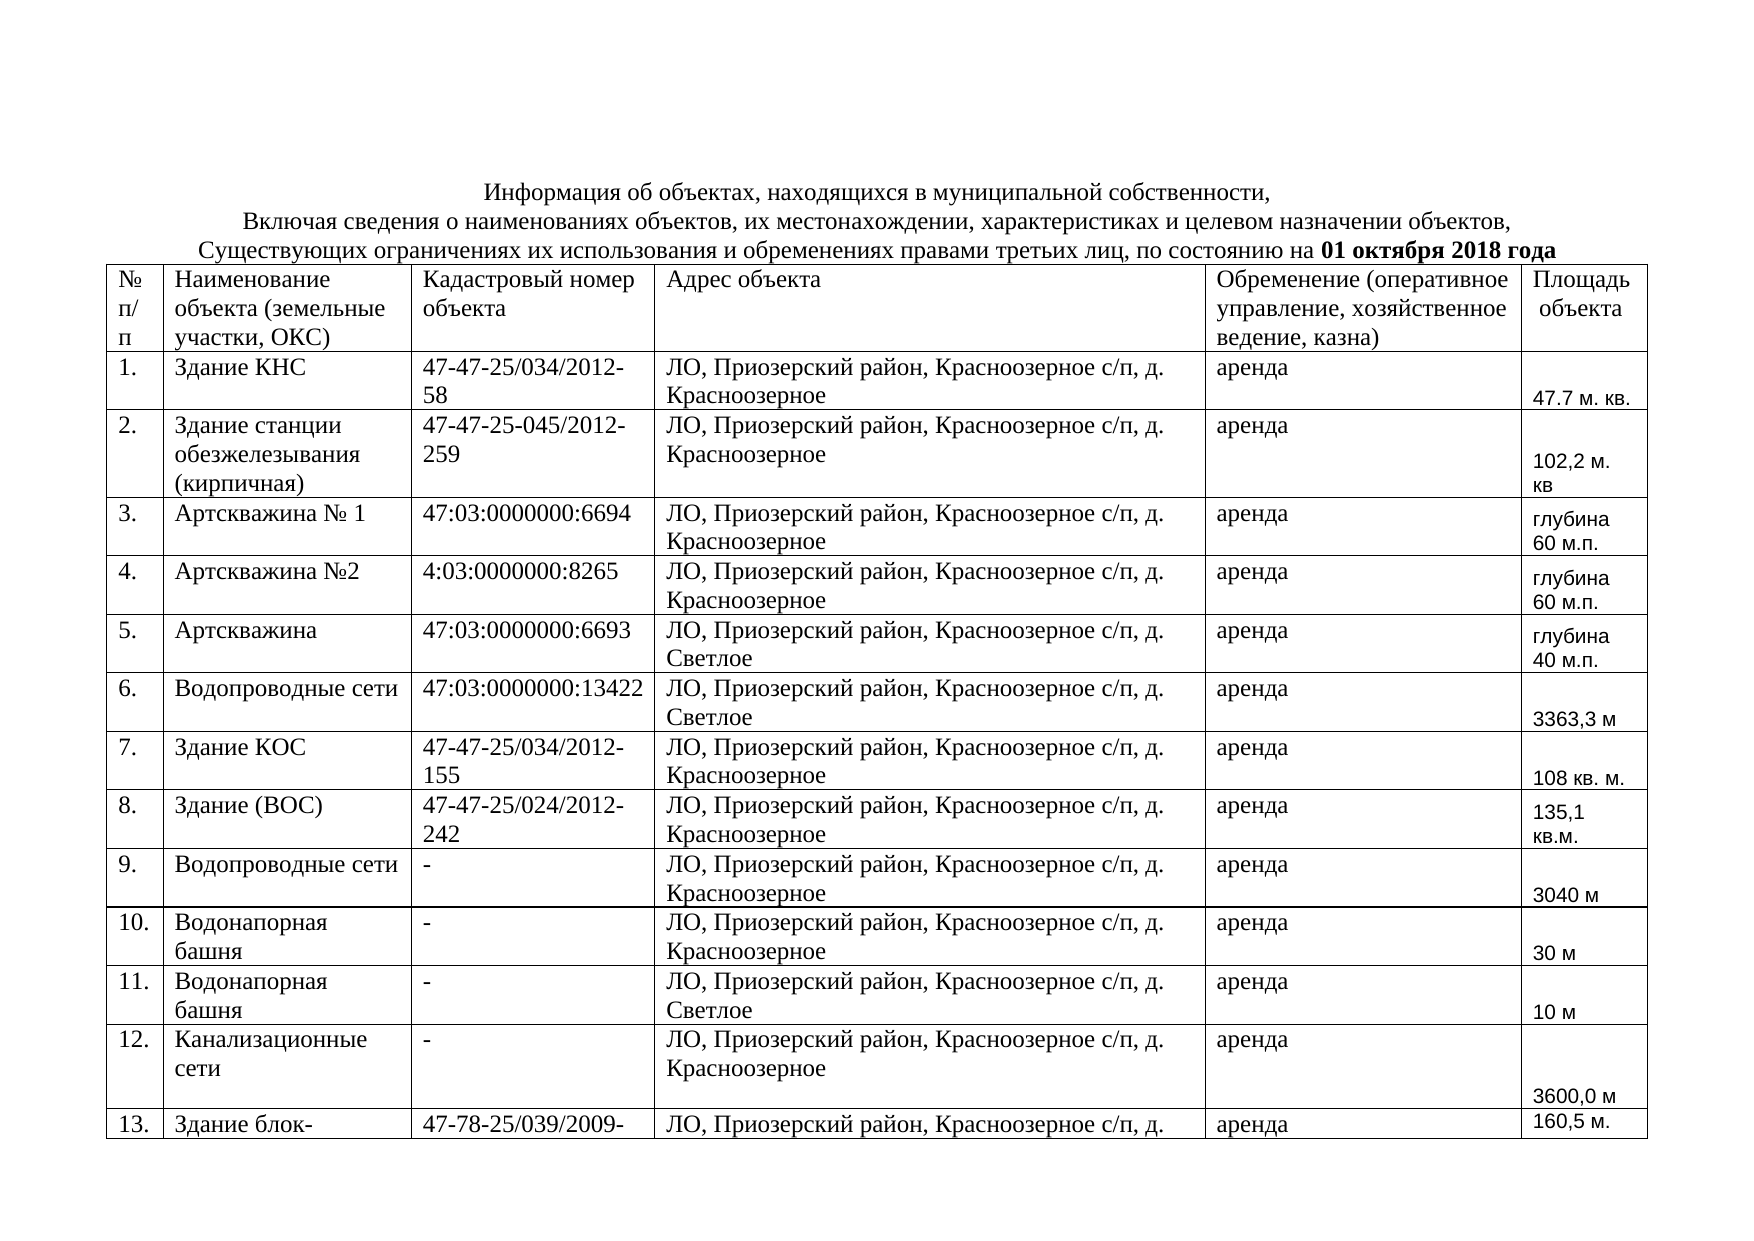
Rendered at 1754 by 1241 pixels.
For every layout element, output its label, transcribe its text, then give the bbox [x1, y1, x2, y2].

table_cell 10. [107, 908, 163, 965]
table_cell 4:03:0000000:8265 [412, 556, 654, 614]
table_cell аренда [1206, 732, 1521, 789]
table_cell 47:03:0000000:13422 [412, 673, 654, 731]
table_cell 3040 м [1522, 849, 1647, 906]
table_cell ЛО, Приозерский район, Красноозерное с/п, д. Светлое [655, 673, 1205, 731]
table_cell ЛО, Приозерский район, Красноозерное с/п, д. Красноозерное [655, 498, 1205, 555]
table_cell аренда [1206, 966, 1521, 1023]
table_cell Здание КНС [164, 352, 411, 409]
table_cell Водопроводные сети [164, 673, 411, 731]
table_cell глубина 60 м.п. [1522, 498, 1647, 555]
table_cell 160,5 м. кв. [1522, 1109, 1647, 1137]
table_cell ЛО, Приозерский район, Красноозерное с/п, д. Красноозерное [655, 410, 1205, 497]
table_cell Водонапорная башня [164, 966, 411, 1023]
table_cell 30 м [1522, 908, 1647, 965]
table_cell ЛО, Приозерский район, Красноозерное с/п, д. Красноозерное [655, 849, 1205, 906]
table_cell аренда [1206, 556, 1521, 614]
table_cell глубина 60 м.п. [1522, 556, 1647, 614]
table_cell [655, 1025, 1205, 1108]
table_cell аренда [1206, 615, 1521, 672]
table_cell 47.7 м. кв. [1522, 352, 1647, 409]
table_header Обременение (оперативное управление, хозяйственное ведение, казна) [1206, 265, 1521, 351]
table_cell ЛО, Приозерский район, Красноозерное с/п, д. Светлое [655, 966, 1205, 1023]
table_cell аренда [1206, 352, 1521, 409]
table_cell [164, 1109, 411, 1137]
table_cell 47-47-25-045/2012-259 [412, 410, 654, 497]
table_cell 47-47-25/034/2012-155 [412, 732, 654, 789]
table_cell 4. [107, 556, 163, 614]
table_cell Здание станции обезжелезывания (кирпичная) [164, 410, 411, 497]
table_cell - [412, 966, 654, 1023]
table_cell ЛО, Приозерский район, Красноозерное с/п, д. Светлое [655, 615, 1205, 672]
table_cell Здание КОС [164, 732, 411, 789]
table_cell ЛО, Приозерский район, Красноозерное с/п, д. Красноозерное [655, 908, 1205, 965]
table_cell аренда [1206, 849, 1521, 906]
table_header Кадастровый номер объекта [412, 265, 654, 351]
table_cell ЛО, Приозерский район, Красноозерное с/п, д. Красноозерное [655, 790, 1205, 848]
table_header Адрес объекта [655, 265, 1205, 351]
table_cell - [412, 1025, 654, 1108]
table_cell 135,1 кв.м. [1522, 790, 1647, 848]
table_cell 1. [107, 352, 163, 409]
table_cell аренда [1206, 498, 1521, 555]
table_header Площадь объекта [1522, 265, 1647, 351]
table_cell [655, 1109, 1205, 1137]
text Включая сведения о наименованиях объектов, их местонахождении, характеристиках и целевом назначении объектов, [118, 206, 1636, 235]
table_cell Артскважина № 1 [164, 498, 411, 555]
table_cell 47:03:0000000:6694 [412, 498, 654, 555]
table_cell 2. [107, 410, 163, 497]
table_cell ЛО, Приозерский район, Красноозерное с/п, д. Красноозерное [655, 732, 1205, 789]
table_cell аренда [1206, 1109, 1521, 1137]
table_cell 6. [107, 673, 163, 731]
table_cell ЛО, Приозерский район, Красноозерное с/п, д. Красноозерное [655, 556, 1205, 614]
table_cell аренда [1206, 673, 1521, 731]
table_cell 47-47-25/034/2012-58 [412, 352, 654, 409]
table_cell аренда [1206, 410, 1521, 497]
table_header № п/п [107, 265, 163, 351]
table_cell Канализационные сети [164, 1025, 411, 1108]
table_cell 8. [107, 790, 163, 848]
table_cell 11. [107, 966, 163, 1023]
table_cell аренда [1206, 1025, 1521, 1108]
table_cell Здание (ВОС) [164, 790, 411, 848]
text Информация об объектах, находящихся в муниципальной собственности, [118, 177, 1636, 206]
table_cell глубина 40 м.п. [1522, 615, 1647, 672]
table_cell 9. [107, 849, 163, 906]
table_cell Водопроводные сети [164, 849, 411, 906]
table_cell - [412, 908, 654, 965]
table_cell - [412, 849, 654, 906]
table_cell 47-47-25/024/2012-242 [412, 790, 654, 848]
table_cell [412, 1109, 654, 1137]
table_cell аренда [1206, 908, 1521, 965]
table_cell 108 кв. м. [1522, 732, 1647, 789]
table_cell 13. [107, 1109, 163, 1137]
table_header Наименование объекта (земельные участки, ОКС) [164, 265, 411, 351]
table_cell 47:03:0000000:6693 [412, 615, 654, 672]
table_cell Водонапорная башня [164, 908, 411, 965]
table_cell 3600,0 м [1522, 1025, 1647, 1108]
table_cell Артскважина [164, 615, 411, 672]
table_cell 10 м [1522, 966, 1647, 1023]
table_cell ЛО, Приозерский район, Красноозерное с/п, д. Красноозерное [655, 352, 1205, 409]
table_cell 3363,3 м [1522, 673, 1647, 731]
text Существующих ограничениях их использования и обременениях правами третьих лиц, по состоянию на 01 октября 2018 года [118, 235, 1636, 263]
table_cell аренда [1206, 790, 1521, 848]
table_cell 12. [107, 1025, 163, 1108]
table_cell 5. [107, 615, 163, 672]
table_cell Артскважина №2 [164, 556, 411, 614]
table_cell 3. [107, 498, 163, 555]
table_cell 102,2 м. кв [1522, 410, 1647, 497]
table_cell 7. [107, 732, 163, 789]
